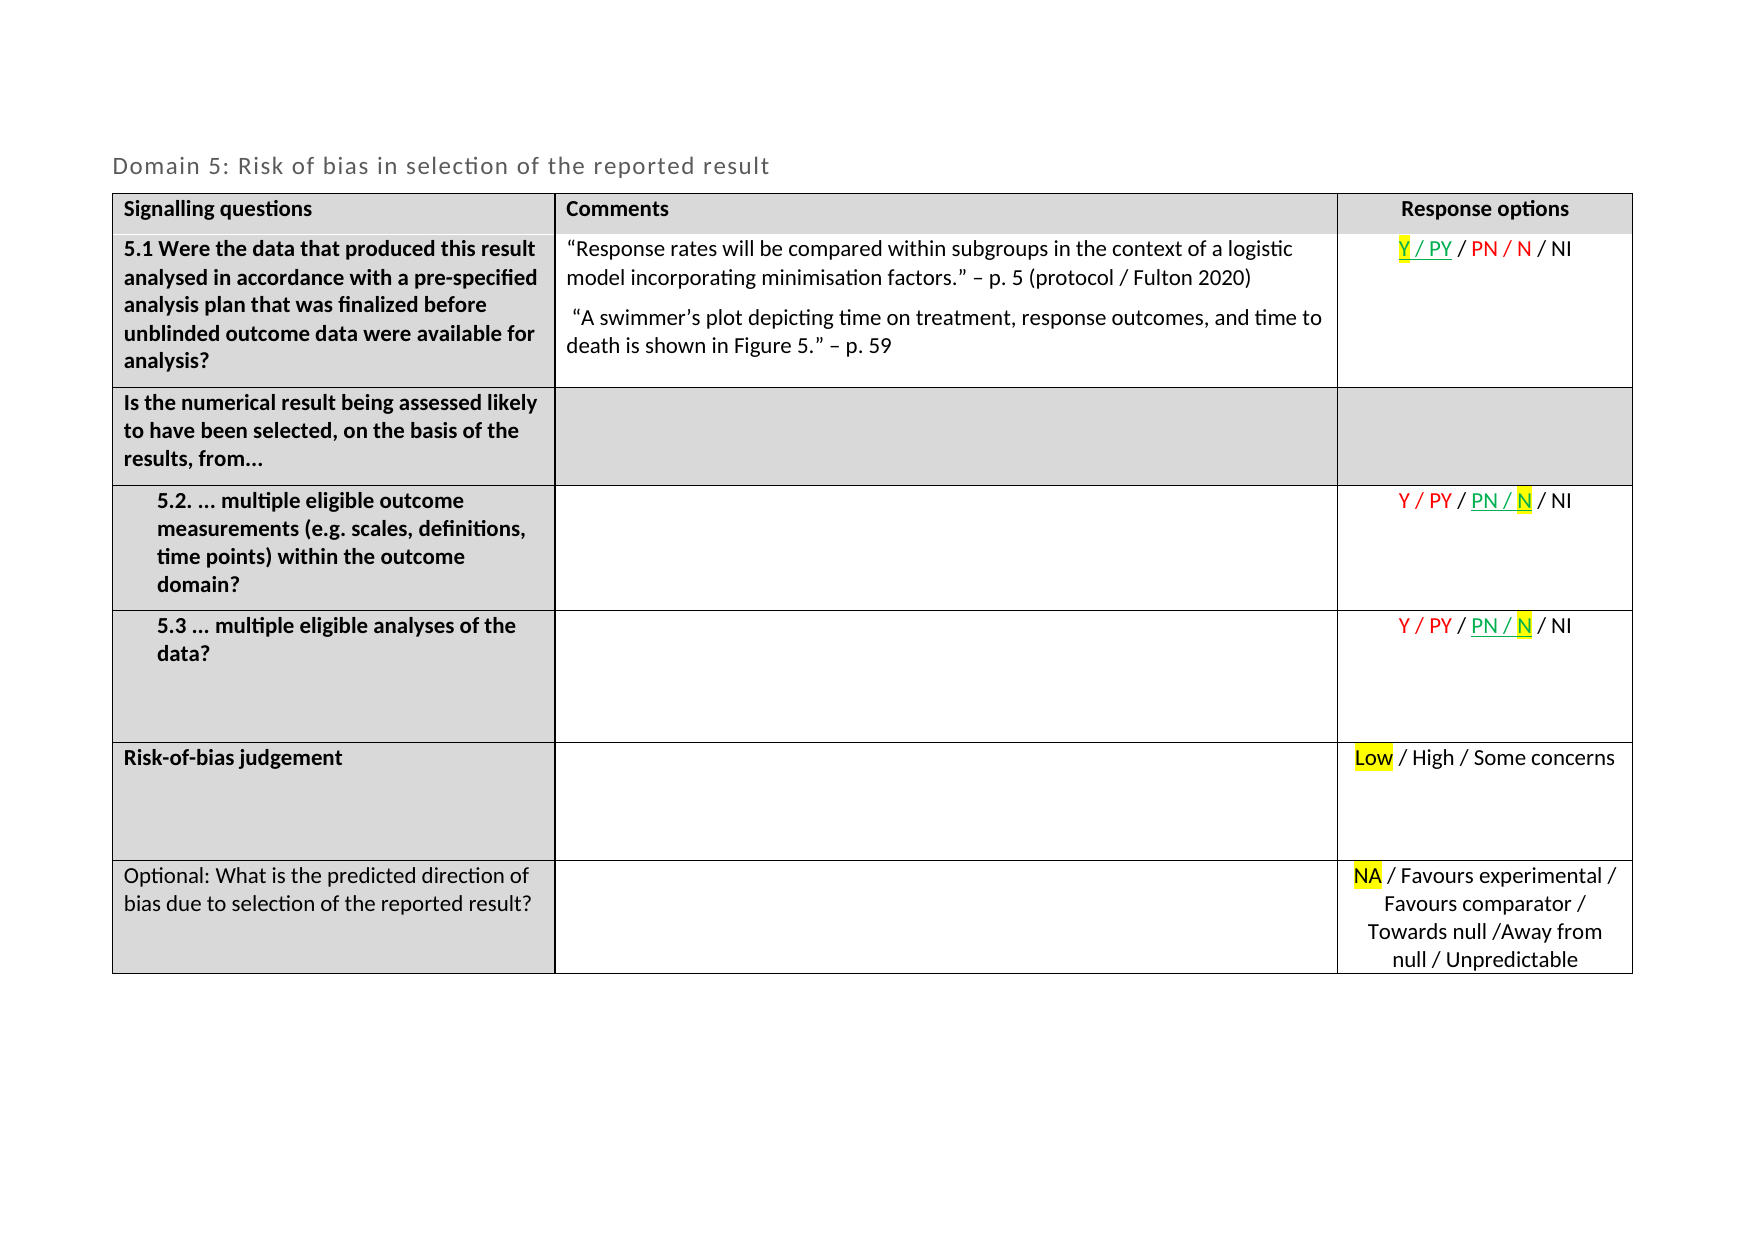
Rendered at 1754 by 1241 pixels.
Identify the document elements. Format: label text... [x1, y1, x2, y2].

table_cell Optional: What is the predicted direction of bias due to selection of the reported result? [113, 861, 554, 973]
table_header Response options [1338, 194, 1632, 234]
table_cell Low / High / Some concerns [1338, 743, 1632, 860]
table_cell NA / Favours experimental / Favours comparator / Towards null /Away from null / Unpredictable [1338, 861, 1632, 973]
table_cell 5.1 Were the data that produced this result analysed in accordance with a pre-specified analysis plan that was finalized before unblinded outcome data were available for analysis? [113, 235, 554, 387]
table_header Comments [556, 194, 1337, 234]
table_cell [556, 743, 1337, 860]
table_cell [1338, 388, 1632, 485]
table_cell Y / PY / PN / N / NI [1338, 611, 1632, 742]
subtitle Domain 5: Risk of bias in selection of the reported result [112, 150, 1641, 181]
table_cell [556, 486, 1337, 610]
table_cell “Response rates will be compared within subgroups in the context of a logistic model incorporating minimisation factors.” – p. 5 (protocol / Fulton 2020) “A swimmer’s plot depicting time on treatment, response outcomes, and time to death is shown in Figure 5.” – p. 59 [556, 235, 1337, 387]
table_cell [556, 861, 1337, 973]
table_cell Is the numerical result being assessed likely to have been selected, on the basis of the results, from... [113, 388, 554, 485]
table_cell 5.2. ... multiple eligible outcome measurements (e.g. scales, definitions, time points) within the outcome domain? [113, 486, 554, 610]
table_header Signalling questions [113, 194, 554, 234]
table_cell Y / PY / PN / N / NI [1338, 235, 1632, 387]
table_cell [556, 388, 1337, 485]
table_cell Y / PY / PN / N / NI [1338, 486, 1632, 610]
table_cell 5.3 ... multiple eligible analyses of the data? [113, 611, 554, 742]
table_cell [556, 611, 1337, 742]
table_cell Risk-of-bias judgement [113, 743, 554, 860]
